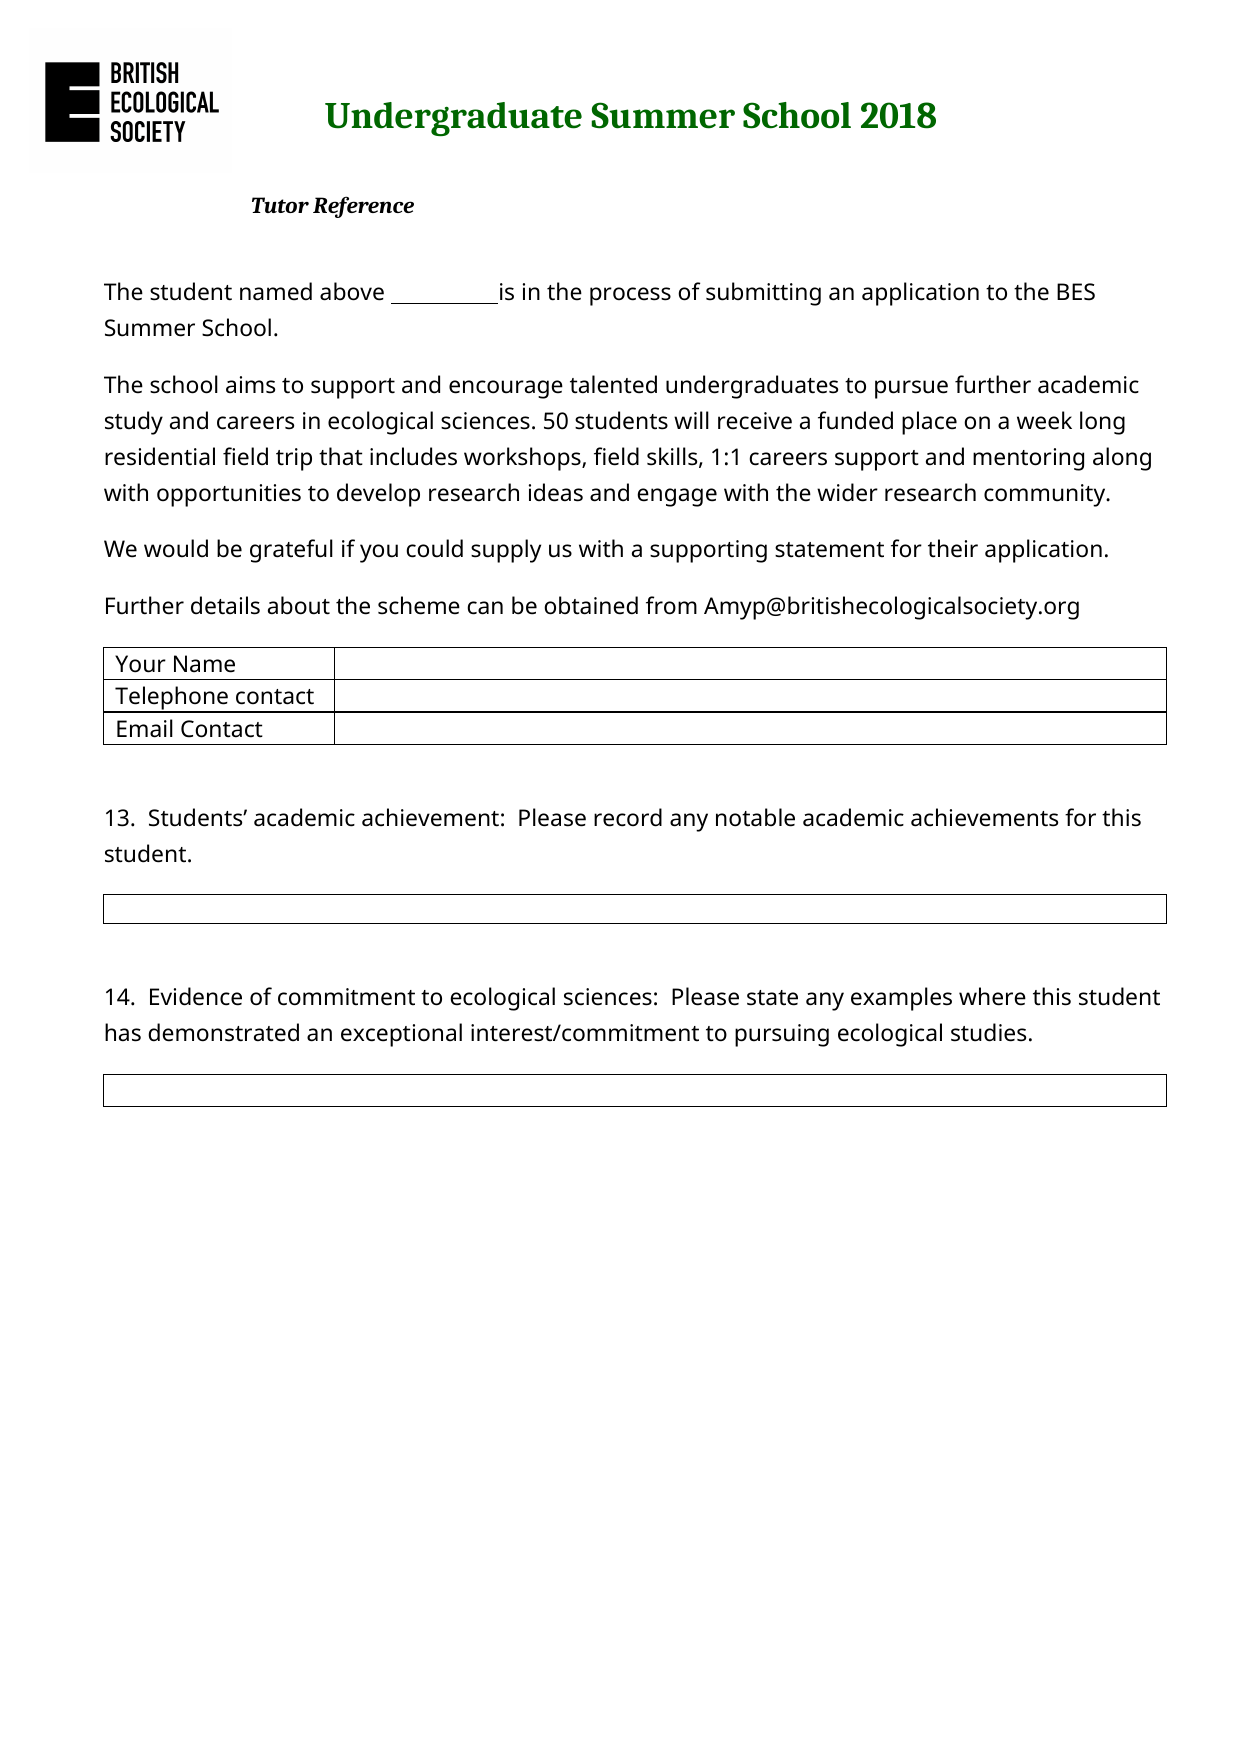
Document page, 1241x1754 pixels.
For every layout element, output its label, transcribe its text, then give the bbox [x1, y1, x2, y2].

table_header [335, 648, 1166, 679]
subtitle Tutor Reference [103, 193, 1167, 219]
table_cell Telephone contact [104, 680, 334, 711]
table_header [104, 1075, 1166, 1106]
text 13. Students’ academic achievement: Please record any notable academic achievements for this student. [103, 802, 1167, 869]
text The school aims to support and encourage talented undergraduates to pursue further academic study and careers in ecological sciences. 50 students will receive a funded place on a week long residential field trip that includes workshops, field skills, 1:1 careers support and mentoring along with opportunities to develop research ideas and engage with the wider research community. [103, 369, 1167, 508]
text The student named above is in the process of submitting an application to the BES Summer School. [103, 276, 1167, 343]
picture [28, 28, 232, 173]
text 14. Evidence of commitment to ecological sciences: Please state any examples where this student has demonstrated an exceptional interest/commitment to pursuing ecological studies. [103, 981, 1167, 1048]
table_cell [335, 680, 1166, 711]
table_header Your Name [104, 648, 334, 679]
text We would be grateful if you could supply us with a supporting statement for their application. [103, 533, 1167, 564]
text Further details about the scheme can be obtained from Amyp@britishecologicalsociety.org [103, 590, 1167, 621]
table_cell Email Contact [104, 713, 334, 744]
table_header [104, 895, 1166, 923]
table_cell [335, 713, 1166, 744]
